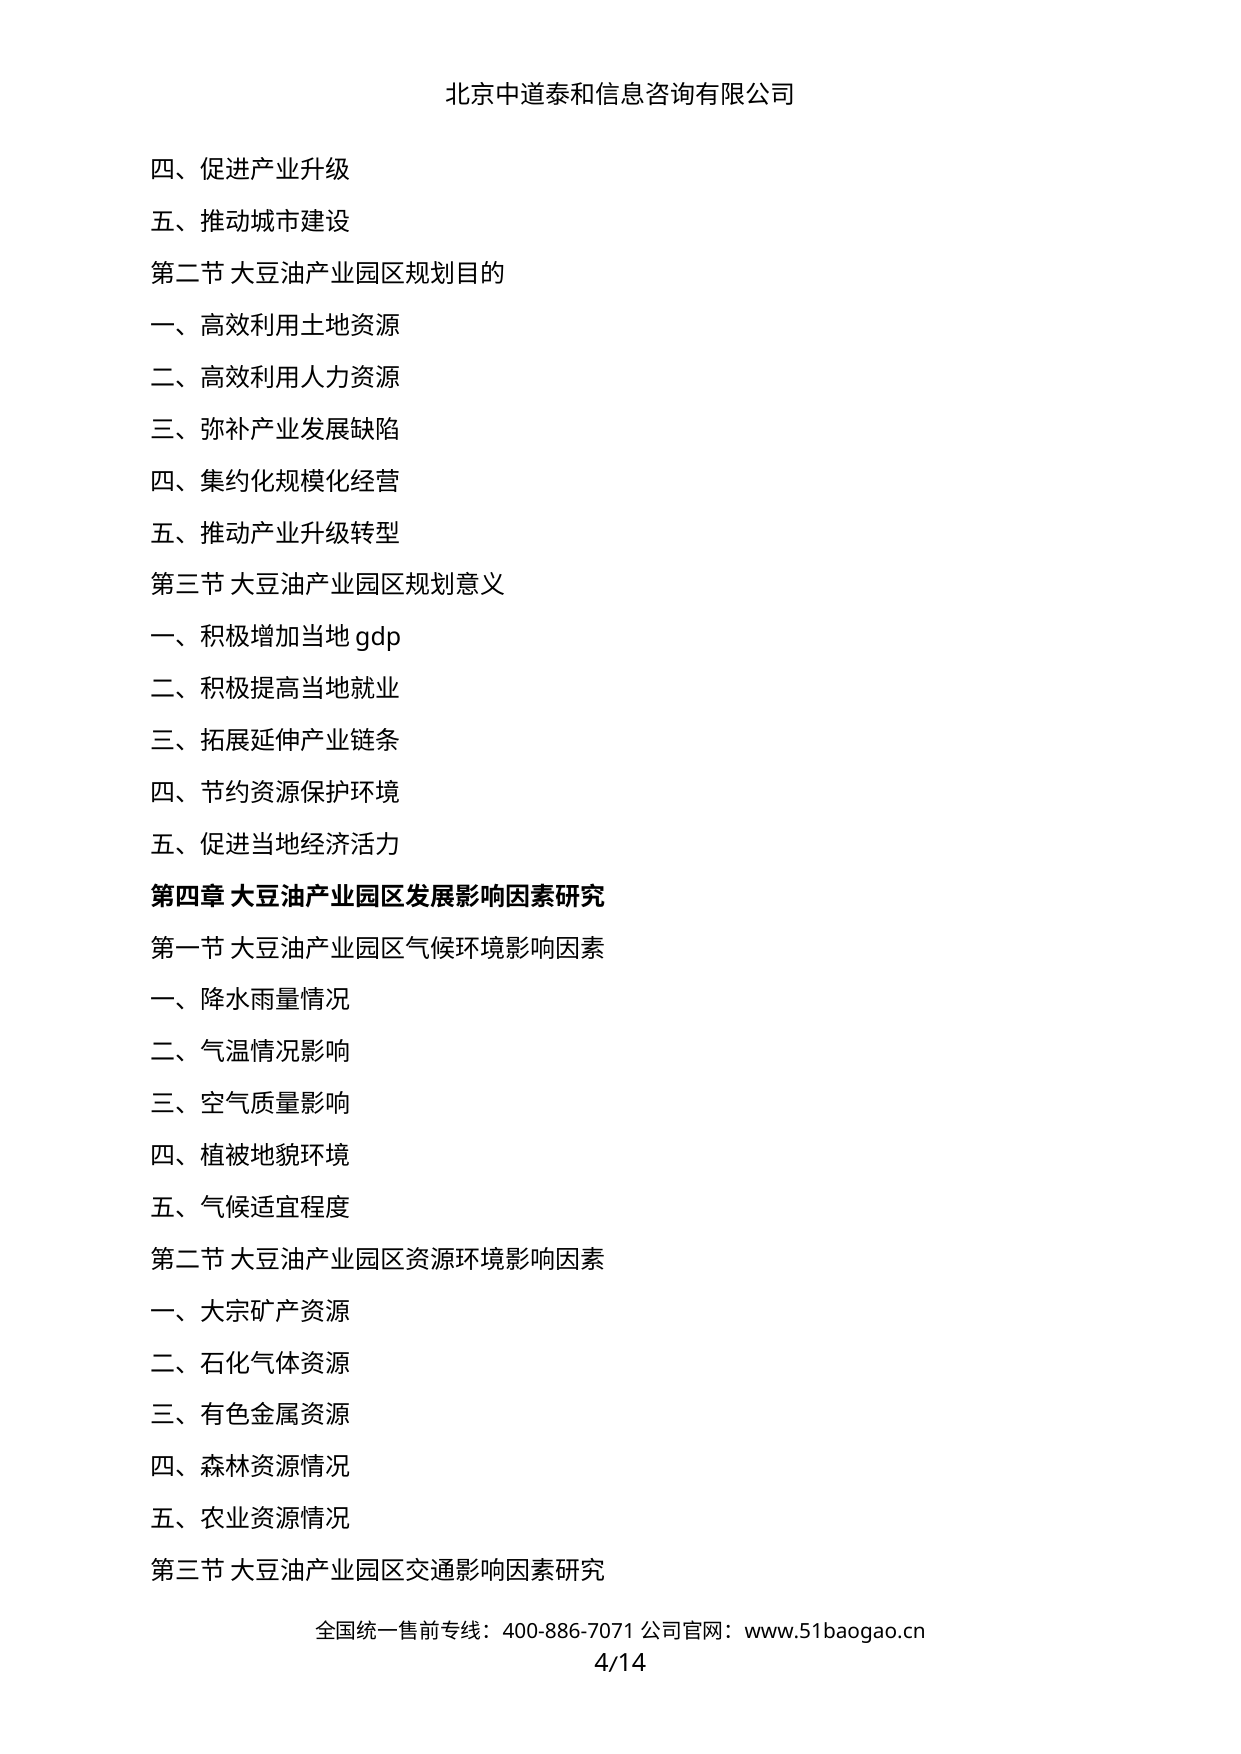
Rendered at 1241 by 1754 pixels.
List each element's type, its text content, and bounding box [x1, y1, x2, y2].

text 四、植被地貌环境 [150, 1136, 1090, 1172]
text 一、大宗矿产资源 [150, 1291, 1090, 1327]
text 五、推动城市建设 [150, 202, 1090, 238]
text 四、促进产业升级 [150, 150, 1090, 186]
text 一、积极增加当地gdp [150, 617, 1090, 653]
text 四、集约化规模化经营 [150, 461, 1090, 497]
text 第二节 大豆油产业园区规划目的 [150, 254, 1090, 290]
text 五、推动产业升级转型 [150, 513, 1090, 549]
text 第三节 大豆油产业园区交通影响因素研究 [150, 1551, 1090, 1587]
text 二、气温情况影响 [150, 1032, 1090, 1068]
text 三、弥补产业发展缺陷 [150, 409, 1090, 446]
text 三、有色金属资源 [150, 1395, 1090, 1431]
text 五、农业资源情况 [150, 1499, 1090, 1535]
text 三、空气质量影响 [150, 1084, 1090, 1120]
text 第一节 大豆油产业园区气候环境影响因素 [150, 928, 1090, 964]
text 二、高效利用人力资源 [150, 357, 1090, 394]
text 五、促进当地经济活力 [150, 824, 1090, 861]
text 三、拓展延伸产业链条 [150, 721, 1090, 757]
text 第二节 大豆油产业园区资源环境影响因素 [150, 1239, 1090, 1276]
text 一、降水雨量情况 [150, 980, 1090, 1016]
text 二、积极提高当地就业 [150, 669, 1090, 705]
text 四、森林资源情况 [150, 1447, 1090, 1483]
text 五、气候适宜程度 [150, 1187, 1090, 1224]
text 四、节约资源保护环境 [150, 772, 1090, 809]
text 第三节 大豆油产业园区规划意义 [150, 565, 1090, 601]
text 二、石化气体资源 [150, 1343, 1090, 1379]
text 一、高效利用土地资源 [150, 306, 1090, 342]
text 第四章 大豆油产业园区发展影响因素研究 [150, 876, 1090, 912]
